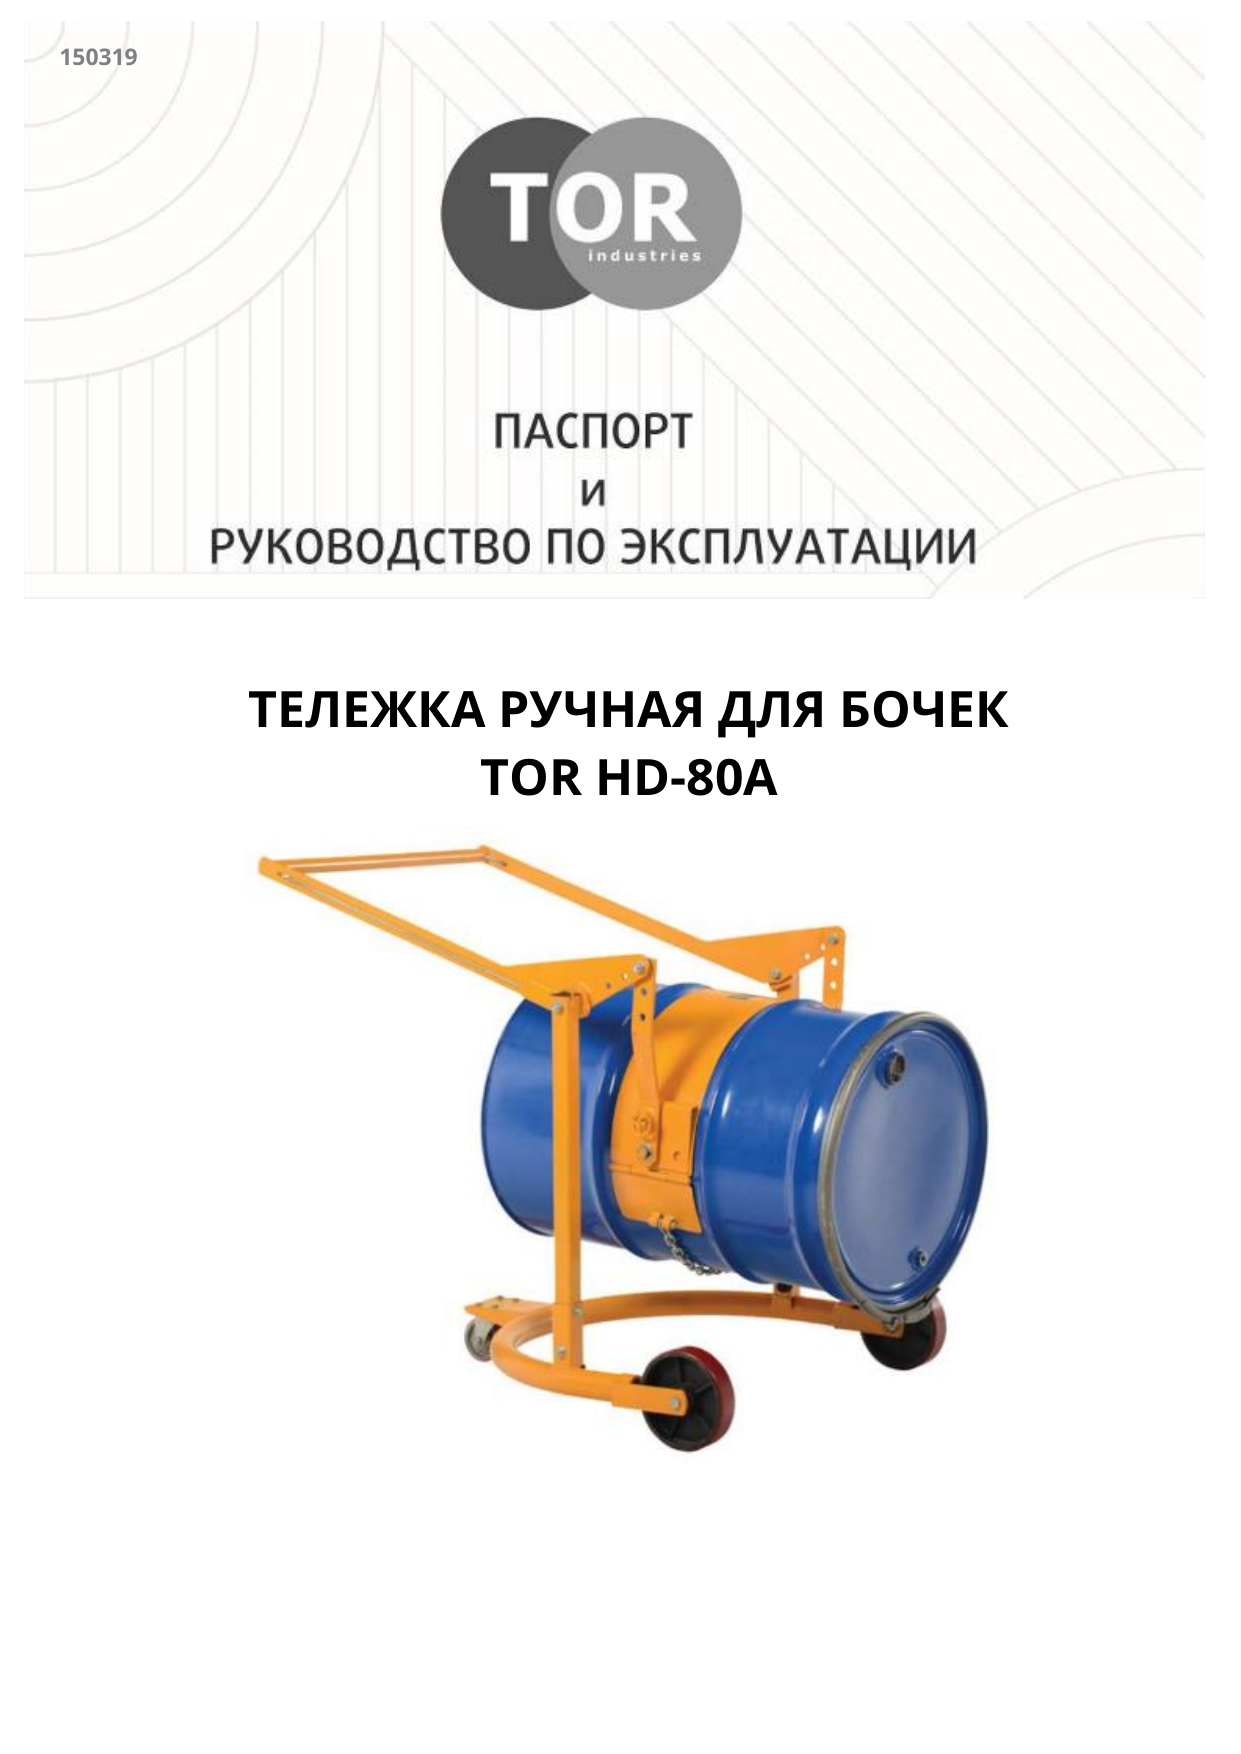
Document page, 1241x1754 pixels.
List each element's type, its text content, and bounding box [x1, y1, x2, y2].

text 150319 [59, 41, 1199, 73]
picture [23, 21, 1206, 599]
picture [244, 826, 1014, 1472]
text TOR HD-80A [59, 742, 1199, 810]
text ТЕЛЕЖКА РУЧНАЯ ДЛЯ БОЧЕК [59, 673, 1199, 742]
